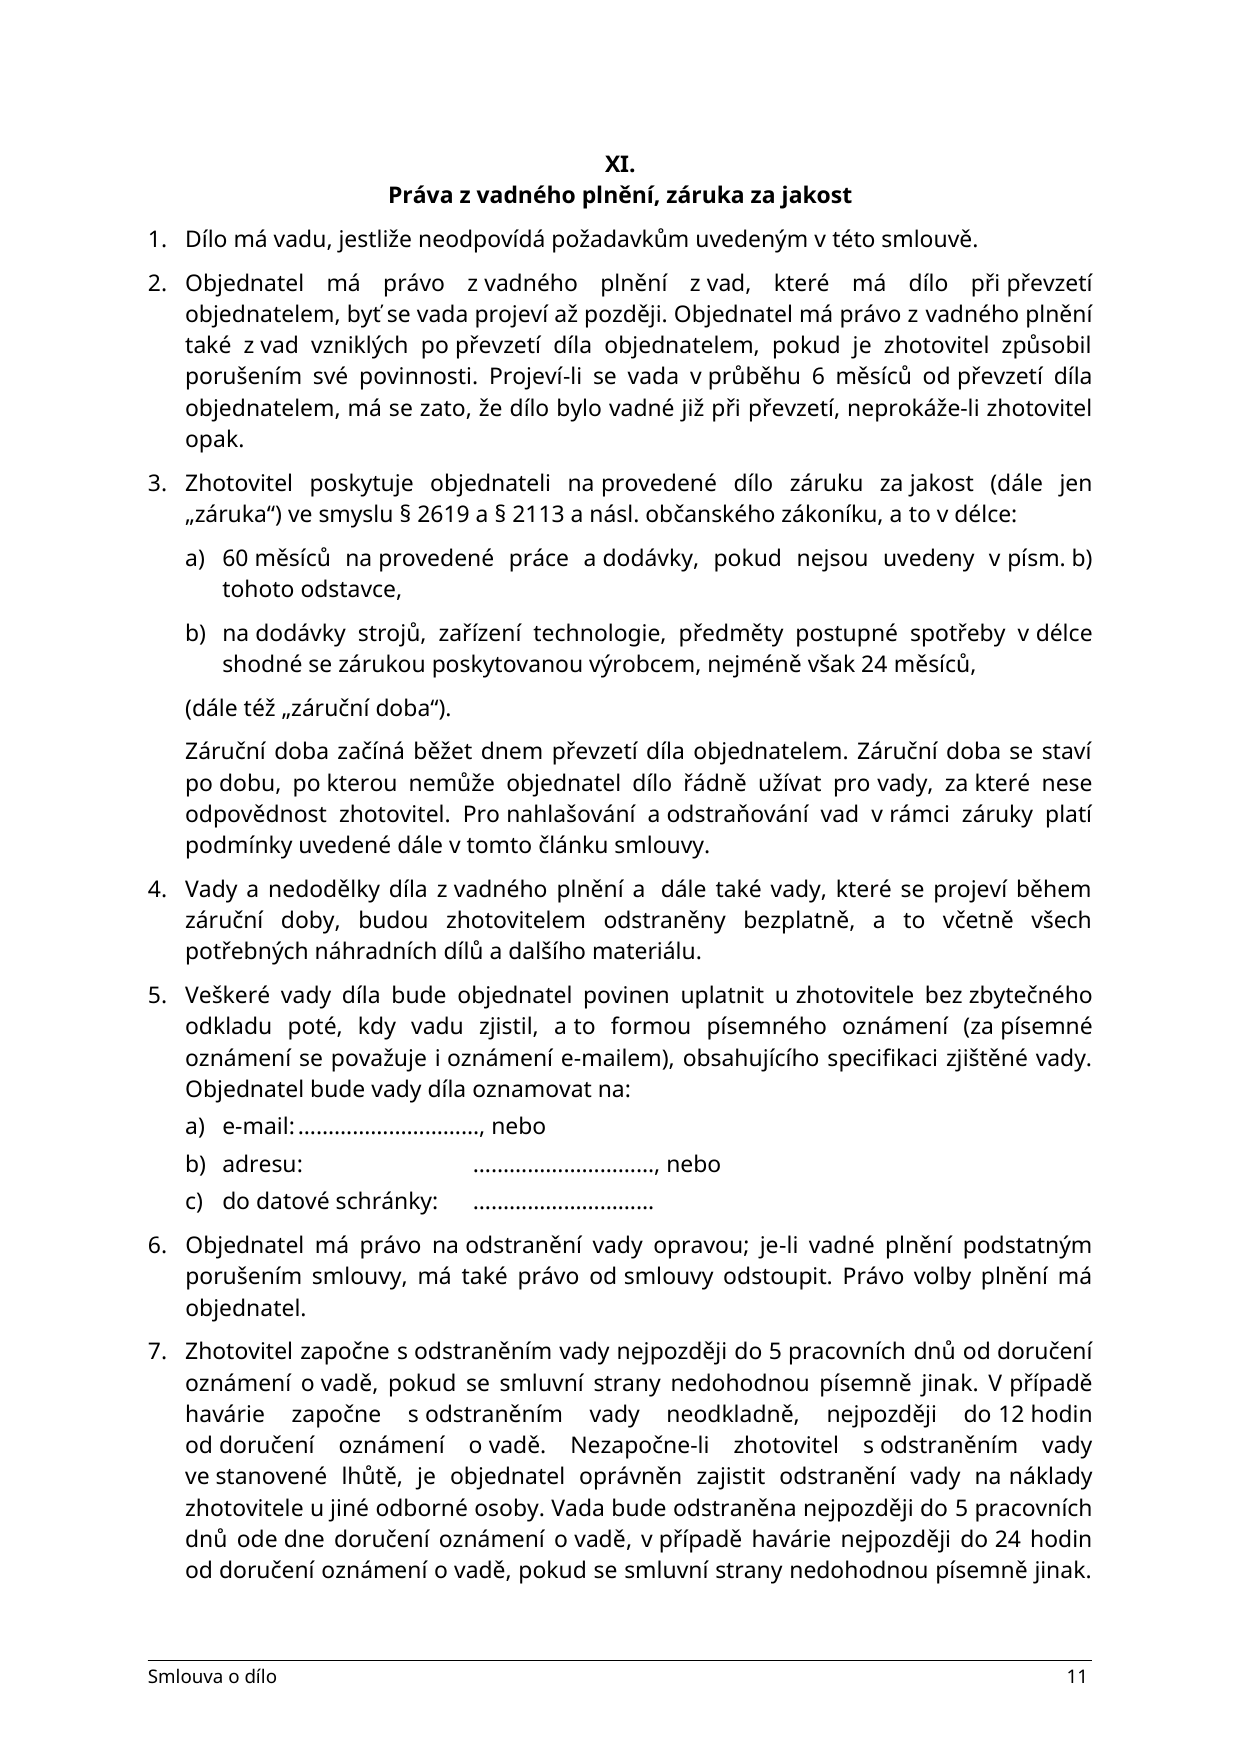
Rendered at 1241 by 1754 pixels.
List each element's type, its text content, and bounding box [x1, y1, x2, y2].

list Objednatel má právo z vadného plnění z vad, které má dílo při převzetí objednatelem, byť se vada projeví až později. Objednatel má právo z vadného plnění také z vad vzniklých po převzetí díla objednatelem, pokud je zhotovitel způsobil porušením své povinnosti. Projeví-li se vada v průběhu 6 měsíců od převzetí díla objednatelem, má se zato, že dílo bylo vadné již při převzetí, neprokáže-li zhotovitel opak. [148, 266, 1092, 454]
text (dále též „záruční doba“). [185, 691, 1092, 723]
list Veškeré vady díla bude objednatel povinen uplatnit u zhotovitele bez zbytečného odkladu poté, kdy vadu zjistil, a to formou písemného oznámení (za písemné oznámení se považuje i oznámení e-mailem), obsahujícího specifikaci zjištěné vady. Objednatel bude vady díla oznamovat na: [148, 979, 1092, 1104]
list Vady a nedodělky díla z vadného plnění a dále také vady, které se projeví během záruční doby, budou zhotovitelem odstraněny bezplatně, a to včetně všech potřebných náhradních dílů a dalšího materiálu. [148, 873, 1092, 966]
list Objednatel má právo na odstranění vady opravou; je-li vadné plnění podstatným porušením smlouvy, má také právo od smlouvy odstoupit. Právo volby plnění má objednatel. [148, 1229, 1092, 1323]
list Zhotovitel poskytuje objednateli na provedené dílo záruku za jakost (dále jen „záruka“) ve smyslu § 2619 a § 2113 a násl. občanského zákoníku, a to v délce: [148, 466, 1092, 529]
list 60 měsíců na provedené práce a dodávky, pokud nejsou uvedeny v písm. b) tohoto odstavce, [185, 541, 1092, 604]
list na dodávky strojů, zařízení technologie, předměty postupné spotřeby v délce shodné se zárukou poskytovanou výrobcem, nejméně však 24 měsíců, [185, 616, 1092, 679]
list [148, 1335, 1092, 1585]
text XI. Práva z vadného plnění, záruka za jakost [148, 148, 1092, 210]
text Záruční doba začíná běžet dnem převzetí díla objednatelem. Záruční doba se staví po dobu, po kterou nemůže objednatel dílo řádně užívat pro vady, za které nese odpovědnost zhotovitel. Pro nahlašování a odstraňování vad v rámci záruky platí podmínky uvedené dále v tomto článku smlouvy. [185, 735, 1092, 860]
list do datové schránky: ………………………… [185, 1185, 1092, 1216]
list adresu: …………………………, nebo [185, 1148, 1092, 1179]
list e-mail: …………………………, nebo [185, 1110, 1092, 1141]
list Dílo má vadu, jestliže neodpovídá požadavkům uvedeným v této smlouvě. [148, 223, 1092, 254]
